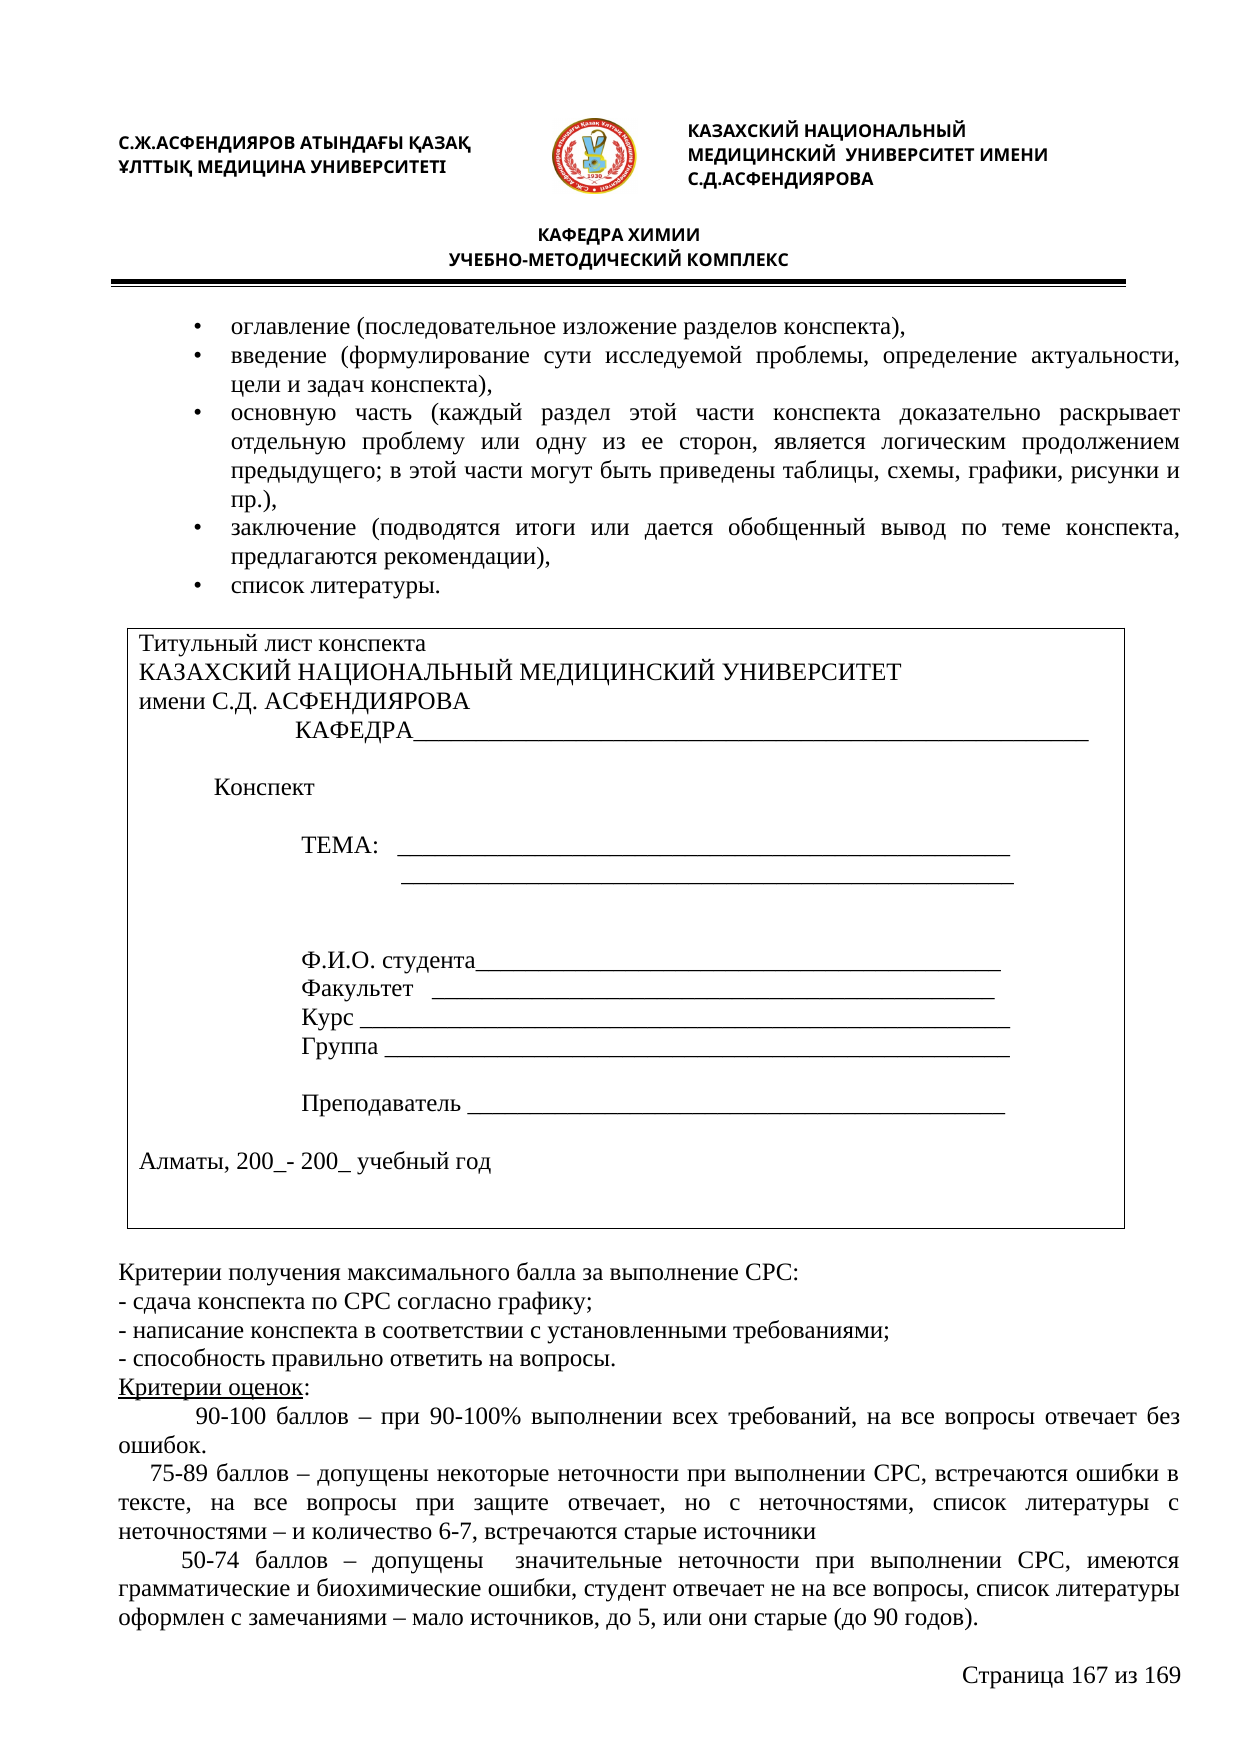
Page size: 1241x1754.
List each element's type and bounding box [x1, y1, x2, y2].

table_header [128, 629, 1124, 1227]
picture [552, 118, 638, 194]
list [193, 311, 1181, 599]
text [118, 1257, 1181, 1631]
